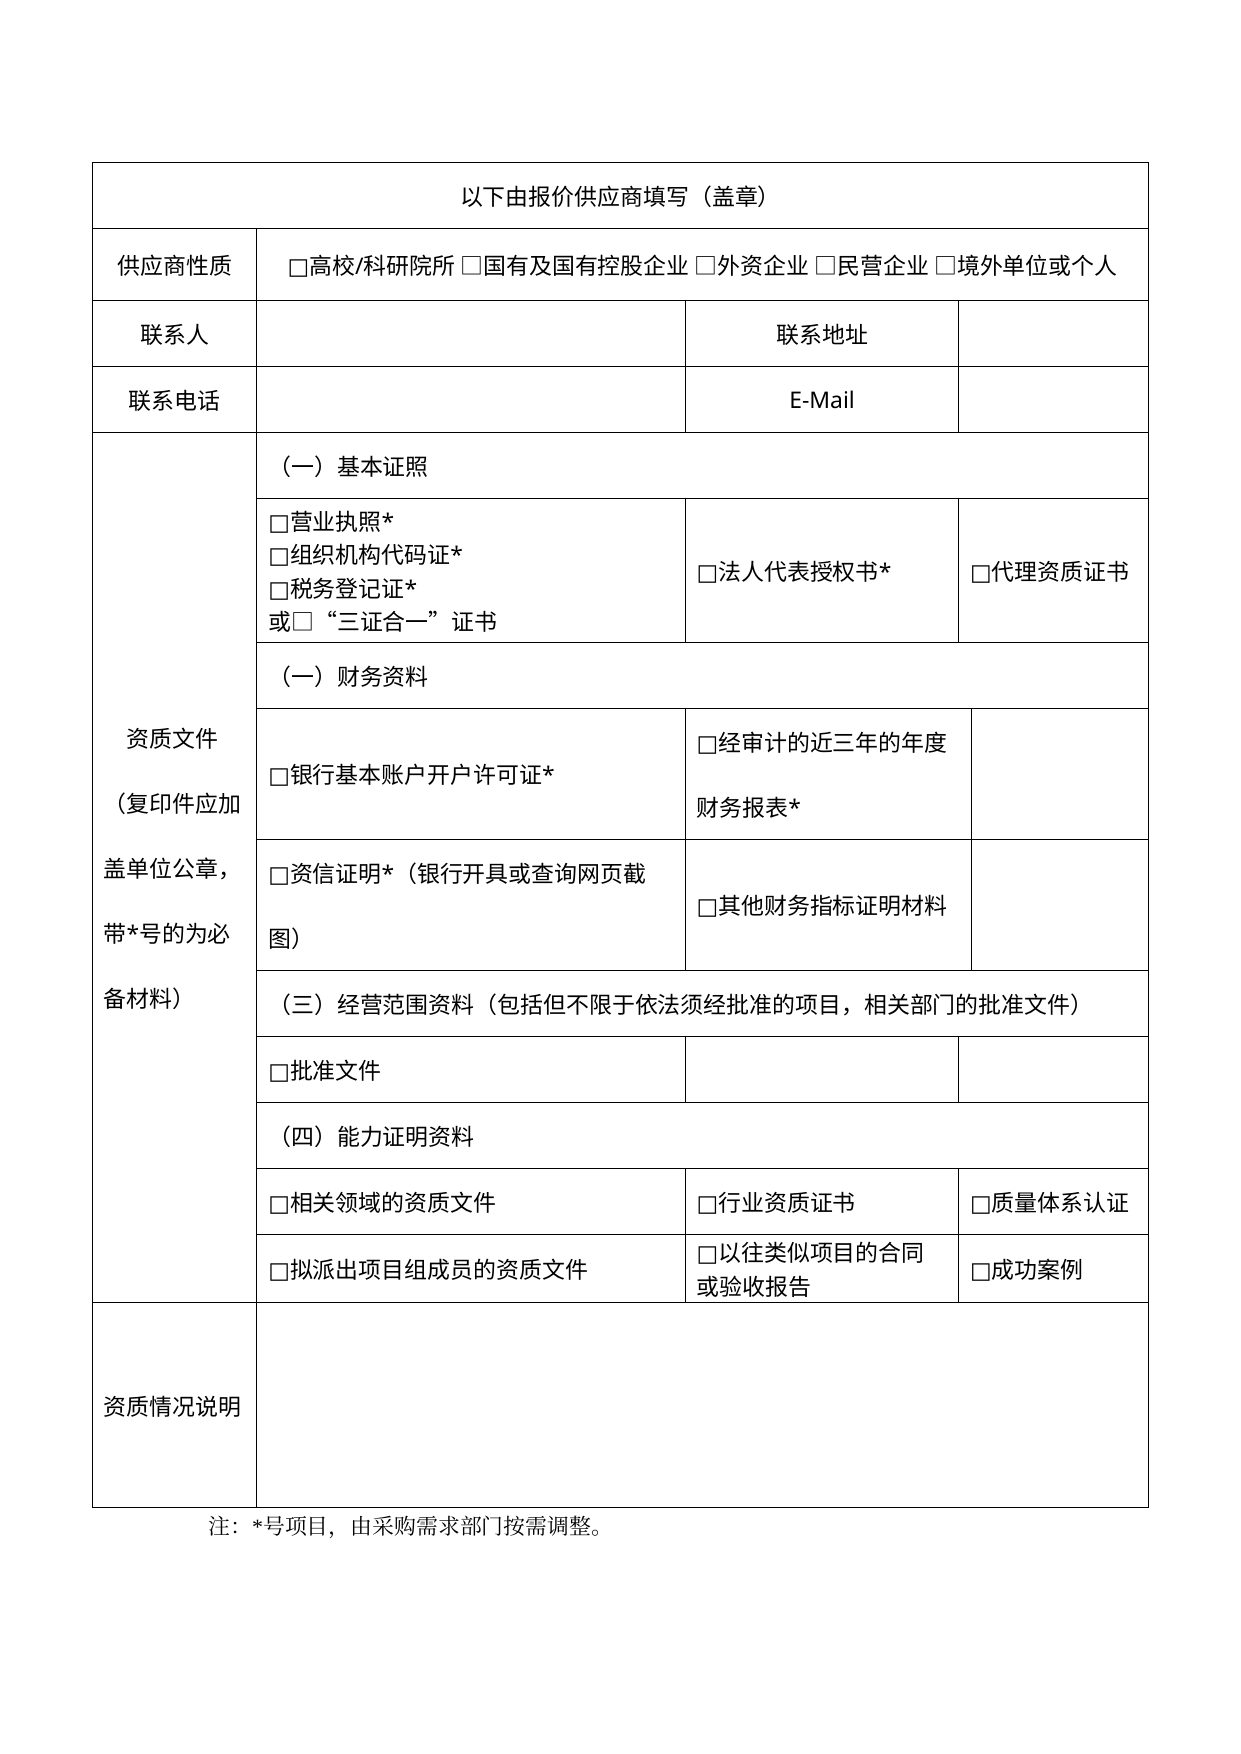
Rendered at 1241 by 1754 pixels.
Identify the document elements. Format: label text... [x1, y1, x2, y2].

table_cell （三）经营范围资料（包括但不限于依法须经批准的项目，相关部门的批准文件） [257, 971, 1148, 1036]
table_cell （四）能力证明资料 [257, 1103, 1148, 1168]
table_cell □高校/科研院所 □国有及国有控股企业 □外资企业 □民营企业 □境外单位或个人 [257, 229, 1148, 300]
table_cell □成功案例 [959, 1235, 1148, 1302]
table_cell □质量体系认证 [959, 1169, 1148, 1234]
table_cell [257, 367, 685, 432]
table_cell □行业资质证书 [686, 1169, 958, 1234]
table_cell （一）财务资料 [257, 643, 1148, 708]
table_cell （一）基本证照 [257, 433, 1148, 498]
table_cell □资信证明*（银行开具或查询网页截图） [257, 840, 685, 970]
table_cell [972, 709, 1148, 839]
table_cell 资质文件 （复印件应加盖单位公章，带*号的为必备材料） [93, 433, 256, 1302]
table_header 以下由报价供应商填写（盖章） [93, 163, 1148, 228]
table_cell [686, 1037, 958, 1102]
table_cell □批准文件 [257, 1037, 685, 1102]
table_cell □相关领域的资质文件 [257, 1169, 685, 1234]
table_cell □代理资质证书 [959, 499, 1148, 642]
table_cell [972, 840, 1148, 970]
table_cell □法人代表授权书* [686, 499, 958, 642]
table_cell □银行基本账户开户许可证* [257, 709, 685, 839]
table_cell 联系人 [93, 301, 256, 366]
table_cell □营业执照* □组织机构代码证* □税务登记证* 或□“三证合一”证书 [257, 499, 685, 642]
table_cell [257, 1303, 1148, 1507]
table_cell 联系地址 [686, 301, 958, 366]
table_cell [959, 301, 1148, 366]
table_cell [959, 1037, 1148, 1102]
text 注：*号项目，由采购需求部门按需调整。 [187, 1508, 1053, 1541]
table_cell 供应商性质 [93, 229, 256, 300]
table_cell 资质情况说明 [93, 1303, 256, 1507]
table_cell 联系电话 [93, 367, 256, 432]
table_cell [959, 367, 1148, 432]
table_cell E-Mail [686, 367, 958, 432]
table_cell □其他财务指标证明材料 [686, 840, 971, 970]
table_cell □经审计的近三年的年度财务报表* [686, 709, 971, 839]
table_cell □拟派出项目组成员的资质文件 [257, 1235, 685, 1302]
table_cell □以往类似项目的合同 或验收报告 [686, 1235, 958, 1302]
table_cell [257, 301, 685, 366]
